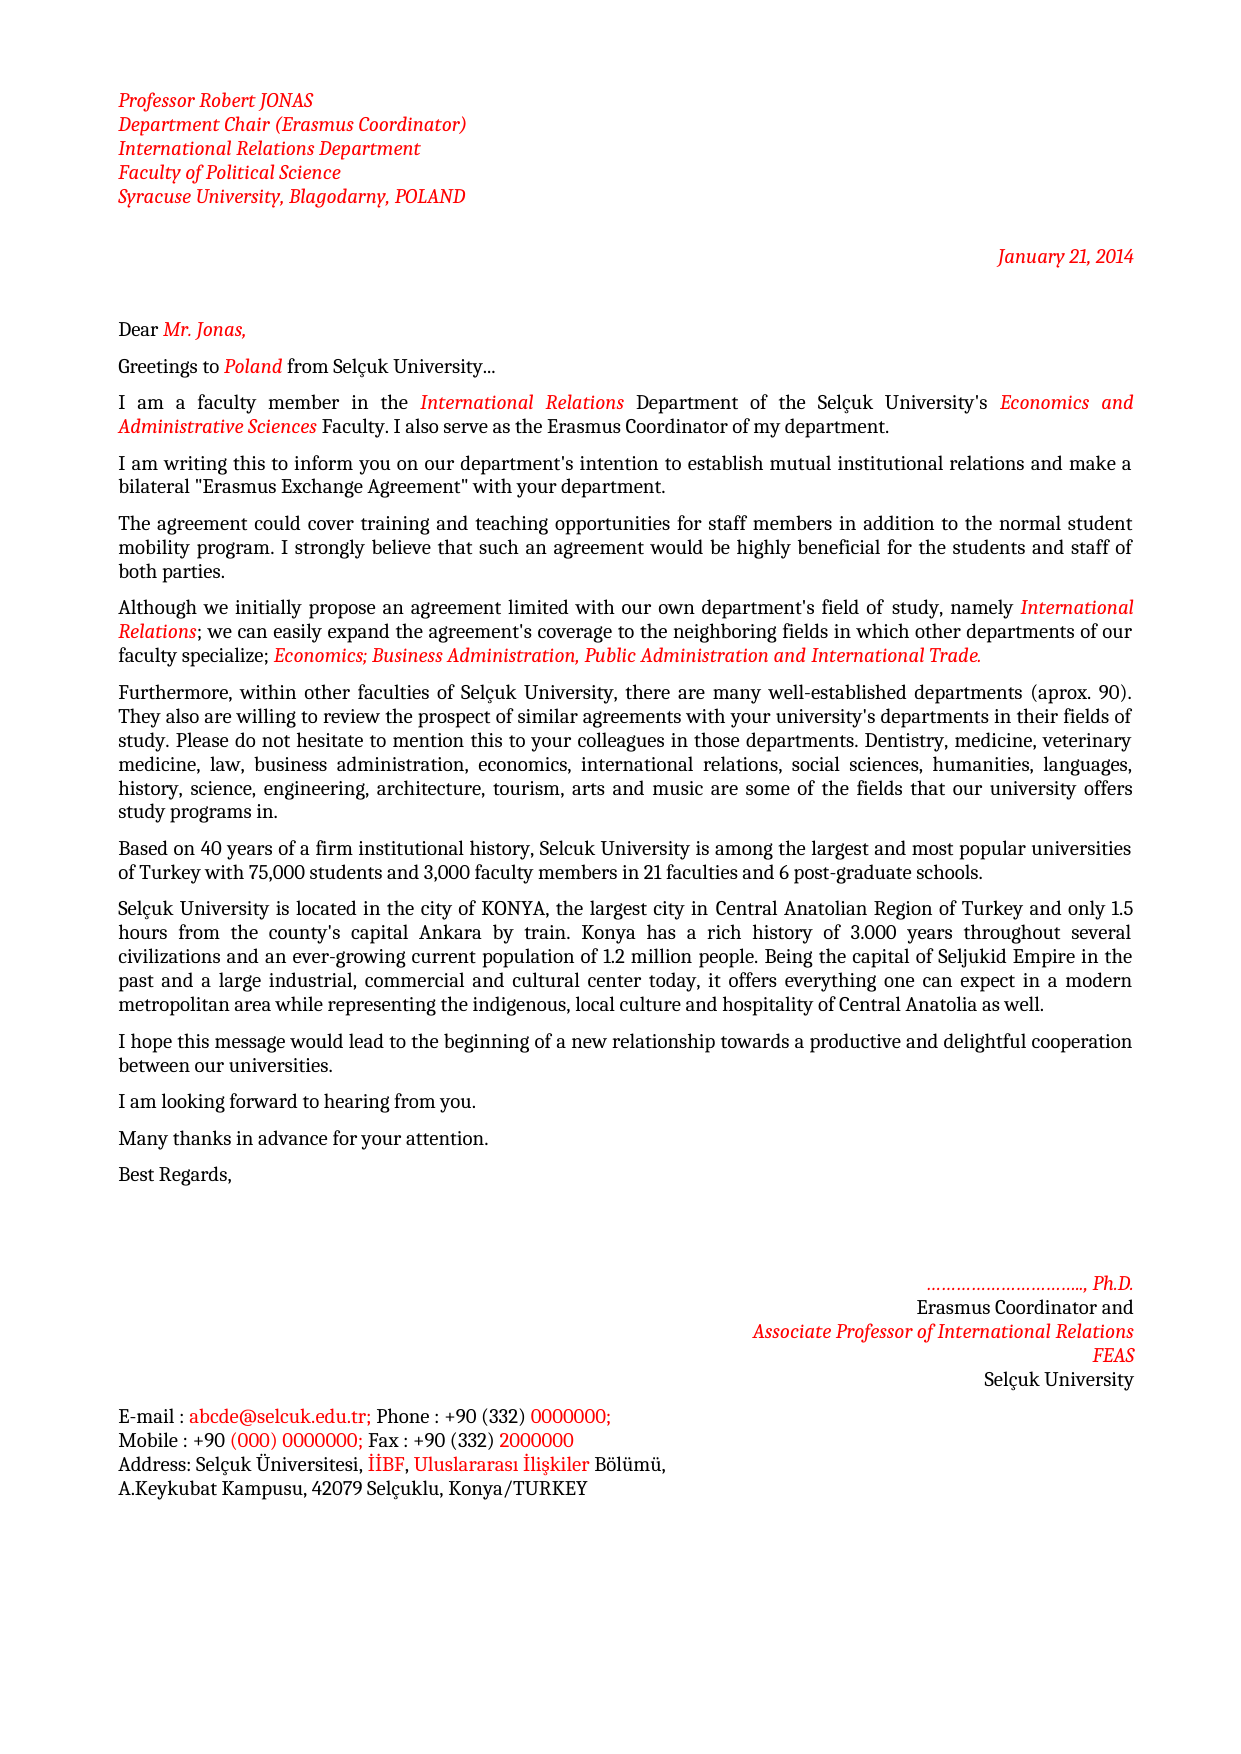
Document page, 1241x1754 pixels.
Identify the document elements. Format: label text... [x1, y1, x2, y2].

text ………………………….., Ph.D. [118, 1272, 1134, 1296]
text The agreement could cover training and teaching opportunities for staff members in addition to the normal student mobility program. I strongly believe that such an agreement would be highly beneficial for the students and staff of both parties. [118, 512, 1134, 583]
text Greetings to Poland from Selçuk University... [118, 354, 1134, 378]
text I am a faculty member in the International Relations Department of the Selçuk University's Economics and Administrative Sciences Faculty. I also serve as the Erasmus Coordinator of my department. [118, 391, 1134, 439]
text Faculty of Political Science [118, 161, 1134, 184]
text FEAS [118, 1344, 1134, 1368]
text Based on 40 years of a firm institutional history, Selcuk University is among the largest and most popular universities of Turkey with 75,000 students and 3,000 faculty members in 21 faculties and 6 post-graduate schools. [118, 837, 1134, 884]
text Many thanks in advance for your attention. [118, 1126, 1134, 1150]
text January 21, 2014 [118, 245, 1134, 269]
text Department Chair (Erasmus Coordinator) [118, 113, 1134, 137]
text Selçuk University [118, 1368, 1134, 1392]
text Furthermore, within other faculties of Selçuk University, there are many well-established departments (aprox. 90). They also are willing to review the prospect of similar agreements with your university's departments in their fields of study. Please do not hesitate to mention this to your colleagues in those departments. Dentistry, medicine, veterinary medicine, law, business administration, economics, international relations, social sciences, humanities, languages, history, science, engineering, architecture, tourism, arts and music are some of the fields that our university offers study programs in. [118, 680, 1134, 824]
text Address: Selçuk Üniversitesi, İİBF, Uluslararası İlişkiler Bölümü, [118, 1452, 1134, 1476]
text Professor Robert JONAS [118, 89, 1134, 113]
text Best Regards, [118, 1163, 1134, 1187]
text E-mail : abcde@selcuk.edu.tr; Phone : +90 (332) 0000000; [118, 1404, 1134, 1428]
text I am looking forward to hearing from you. [118, 1090, 1134, 1114]
text Associate Professor of International Relations [118, 1320, 1134, 1344]
text International Relations Department [118, 137, 1134, 161]
text Mobile : +90 (000) 0000000; Fax : +90 (332) 2000000 [118, 1428, 1134, 1452]
text Although we initially propose an agreement limited with our own department's field of ​​study, namely International Relations; we can easily expand the agreement's coverage to the neighboring fields in which other departments of our faculty specialize; Economics; Business Administration, Public Administration and International Trade. [118, 596, 1134, 668]
text Selçuk University is located in the city of KONYA, the largest city in Central Anatolian Region of Turkey and only 1.5 hours from the county's capital Ankara by train. Konya has a rich history of 3.000 years throughout several civilizations and an ever-growing current population of 1.2 million people. Being the capital of Seljukid Empire in the past and a large industrial, commercial and cultural center today, it offers everything one can expect in a modern metropolitan area while representing the indigenous, local culture and hospitality of Central Anatolia as well. [118, 897, 1134, 1017]
text Dear Mr. Jonas, [118, 318, 1134, 342]
text I hope this message would lead to the beginning of a new relationship towards a productive and delightful cooperation between our universities. [118, 1029, 1134, 1077]
text I am writing this to inform you on our department's intention to establish mutual institutional relations and make a bilateral "Erasmus Exchange Agreement" with your department. [118, 451, 1134, 499]
text Erasmus Coordinator and [118, 1296, 1134, 1320]
text A.Keykubat Kampusu, 42079 Selçuklu, Konya/TURKEY [118, 1476, 1134, 1500]
text Syracuse University, Blagodarny, POLAND [118, 184, 1134, 208]
